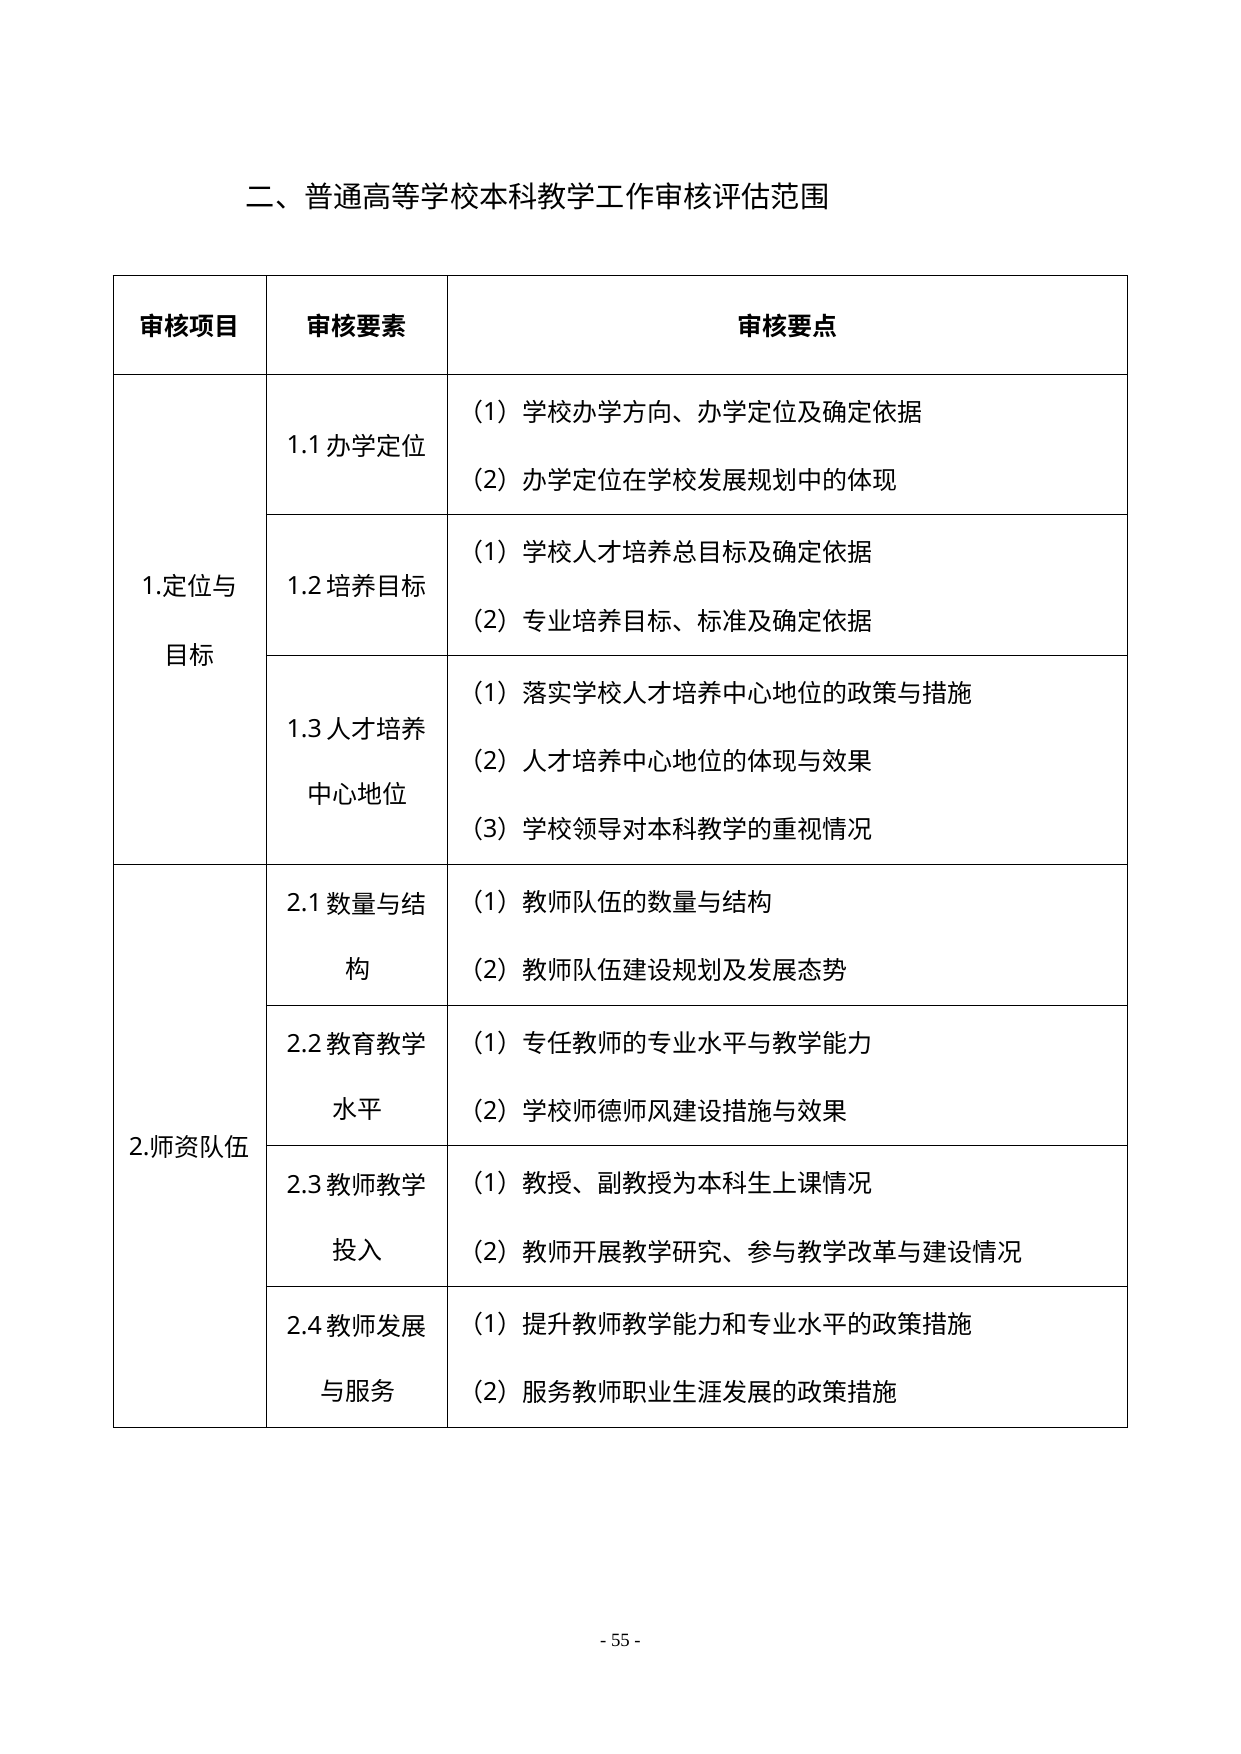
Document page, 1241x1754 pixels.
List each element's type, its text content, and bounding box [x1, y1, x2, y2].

table_cell 2.3教师教学投入 [267, 1146, 447, 1286]
table_cell 2.师资队伍 [114, 865, 266, 1427]
table_cell 2.4教师发展与服务 [267, 1287, 447, 1427]
table_cell （1）学校人才培养总目标及确定依据 （2）专业培养目标、标准及确定依据 [448, 515, 1127, 655]
table_header 审核项目 [114, 276, 266, 373]
table_cell 1.3人才培养中心地位 [267, 656, 447, 864]
table_cell 1.定位与 目标 [114, 375, 266, 864]
table_header 审核要素 [267, 276, 447, 373]
table_cell （1）教授、副教授为本科生上课情况 （2）教师开展教学研究、参与教学改革与建设情况 [448, 1146, 1127, 1286]
table_cell 2.2教育教学水平 [267, 1006, 447, 1145]
table_cell （1）提升教师教学能力和专业水平的政策措施 （2）服务教师职业生涯发展的政策措施 [448, 1287, 1127, 1427]
text 二、普通高等学校本科教学工作审核评估范围 [187, 162, 1053, 227]
table_cell 2.1数量与结构 [267, 865, 447, 1004]
table_cell （1）教师队伍的数量与结构 （2）教师队伍建设规划及发展态势 [448, 865, 1127, 1004]
table_cell （1）专任教师的专业水平与教学能力 （2）学校师德师风建设措施与效果 [448, 1006, 1127, 1145]
table_cell 1.2培养目标 [267, 515, 447, 655]
table_cell （1）落实学校人才培养中心地位的政策与措施 （2）人才培养中心地位的体现与效果 （3）学校领导对本科教学的重视情况 [448, 656, 1127, 864]
table_cell （1）学校办学方向、办学定位及确定依据 （2）办学定位在学校发展规划中的体现 [448, 375, 1127, 514]
table_header 审核要点 [448, 276, 1127, 373]
table_cell 1.1办学定位 [267, 375, 447, 514]
